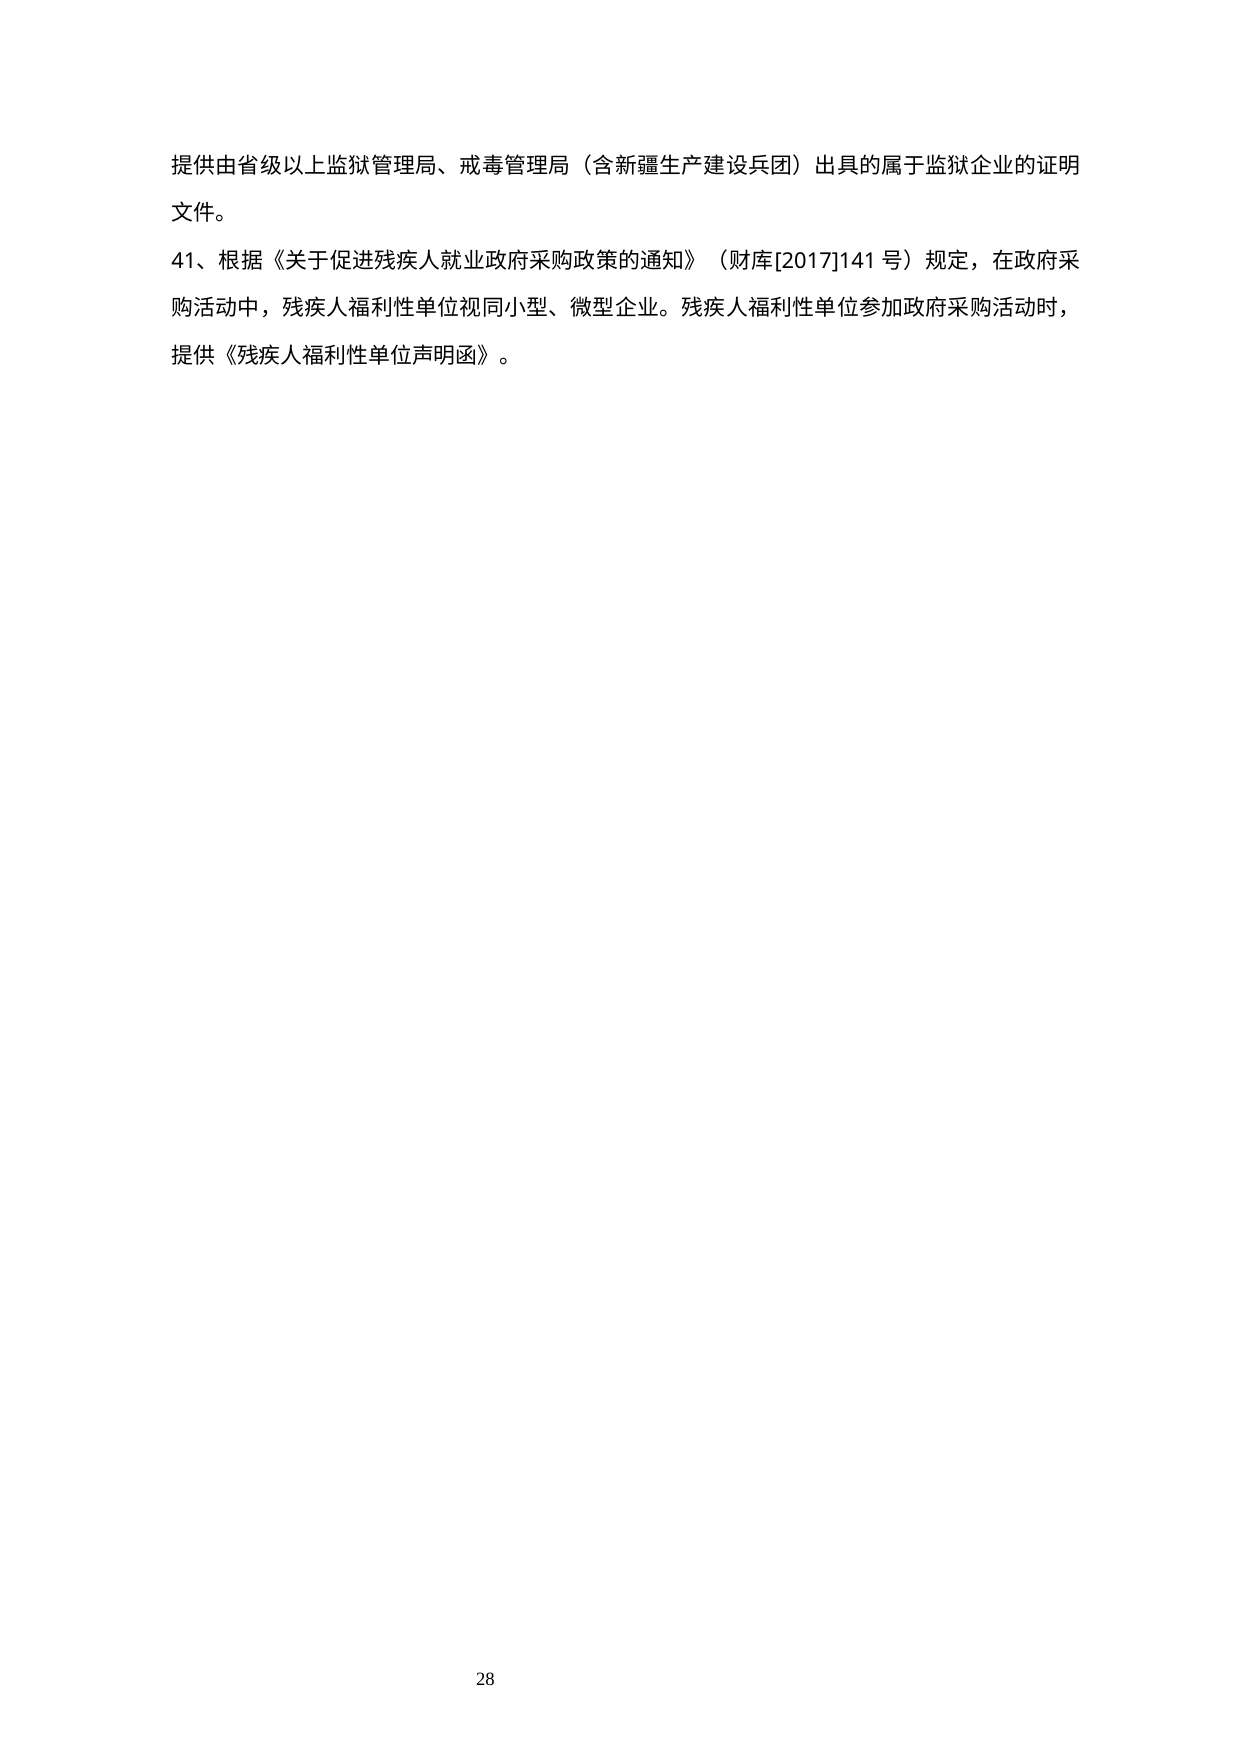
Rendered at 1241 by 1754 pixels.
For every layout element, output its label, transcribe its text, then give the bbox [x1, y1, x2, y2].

text 41、根据《关于促进残疾人就业政府采购政策的通知》（财库[2017]141号）规定，在政府采购活动中，残疾人福利性单位视同小型、微型企业。残疾人福利性单位参加政府采购活动时，提供《残疾人福利性单位声明函》。 [171, 243, 1081, 369]
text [171, 148, 1081, 227]
